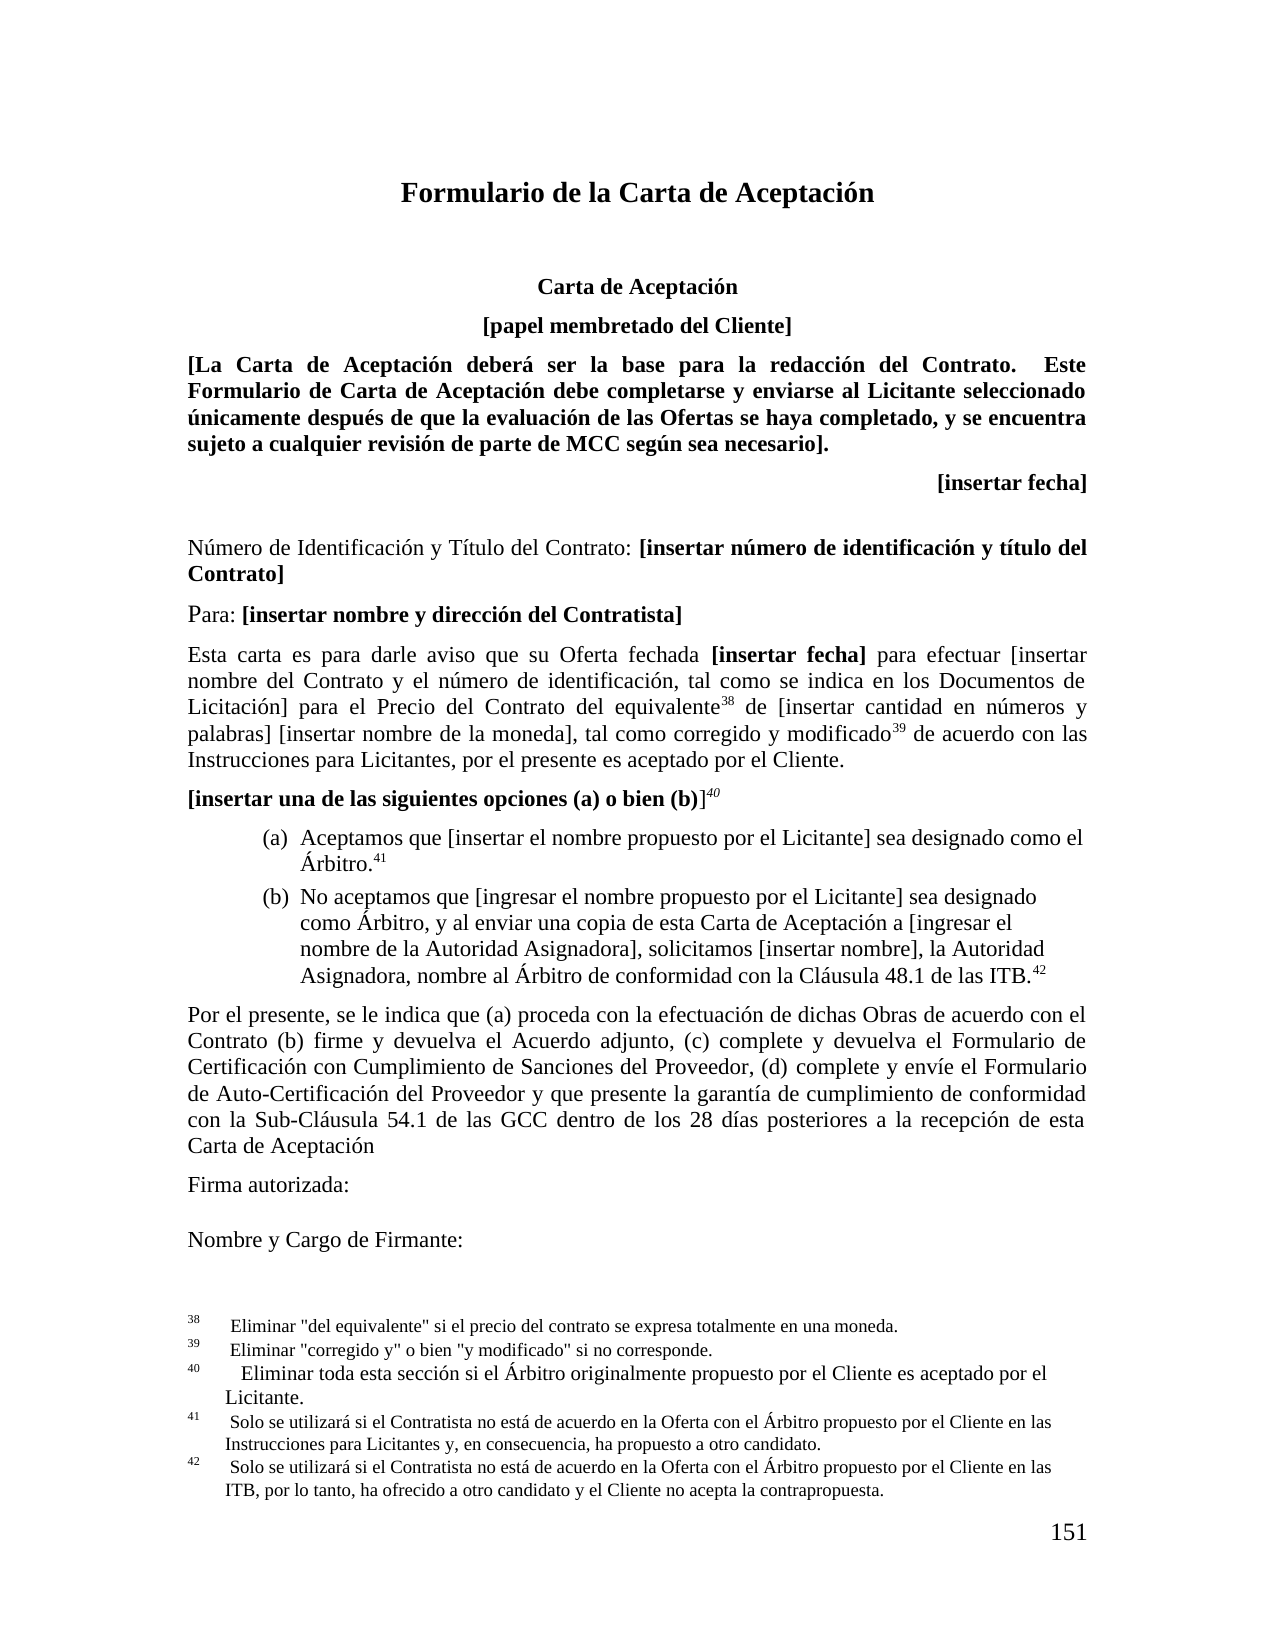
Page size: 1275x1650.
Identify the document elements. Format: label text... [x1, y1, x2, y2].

text Por el presente, se le indica que (a) proceda con la efectuación de dichas Obras de acuerdo con el Contrato (b) firme y devuelva el Acuerdo adjunto, (c) complete y devuelva el Formulario de Certificación con Cumplimiento de Sanciones del Proveedor, (d) complete y envíe el Formulario de Auto-Certificación del Proveedor y que presente la garantía de cumplimiento de conformidad con la Sub-Cláusula 54.1 de las GCC dentro de los 28 días posteriores a la recepción de esta Carta de Aceptación [187, 1001, 1087, 1159]
text Nombre y Cargo de Firmante: [187, 1226, 1087, 1281]
list Aceptamos que [insertar el nombre propuesto por el Licitante] sea designado como el Árbitro. [262, 824, 1087, 876]
list No aceptamos que [ingresar el nombre propuesto por el Licitante] sea designado como Árbitro, y al enviar una copia de esta Carta de Aceptación a [ingresar el nombre de la Autoridad Asignadora], solicitamos [insertar nombre], la Autoridad Asignadora, nombre al Árbitro de conformidad con la Cláusula 48.1 de las ITB. [262, 883, 1087, 988]
text [La Carta de Aceptación deberá ser la base para la redacción del Contrato. Este Formulario de Carta de Aceptación debe completarse y enviarse al Licitante seleccionado únicamente después de que la evaluación de las Ofertas se haya completado, y se encuentra sujeto a cualquier revisión de parte de MCC según sea necesario]. [187, 351, 1087, 456]
subtitle Carta de Aceptación [187, 273, 1087, 300]
text Número de Identificación y Título del Contrato: [insertar número de identificación y título del Contrato] [187, 534, 1087, 587]
text [papel membretado del Cliente] [187, 312, 1087, 338]
text Firma autorizada: [187, 1171, 1087, 1226]
text Para: [insertar nombre y dirección del Contratista] [187, 599, 1087, 628]
text [insertar fecha] [187, 469, 1087, 495]
text Formulario de la Carta de Aceptación [187, 175, 1087, 208]
text [insertar una de las siguientes opciones (a) o bien (b)] [187, 785, 1087, 811]
text Esta carta es para darle aviso que su Oferta fechada [insertar fecha] para efectuar [insertar nombre del Contrato y el número de identificación, tal como se indica en los Documentos de Licitación] para el Precio del Contrato del equivalente de [insertar cantidad en números y palabras] [insertar nombre de la moneda], tal como corregido y modificado de acuerdo con las Instrucciones para Licitantes, por el presente es aceptado por el Cliente. [187, 641, 1087, 772]
